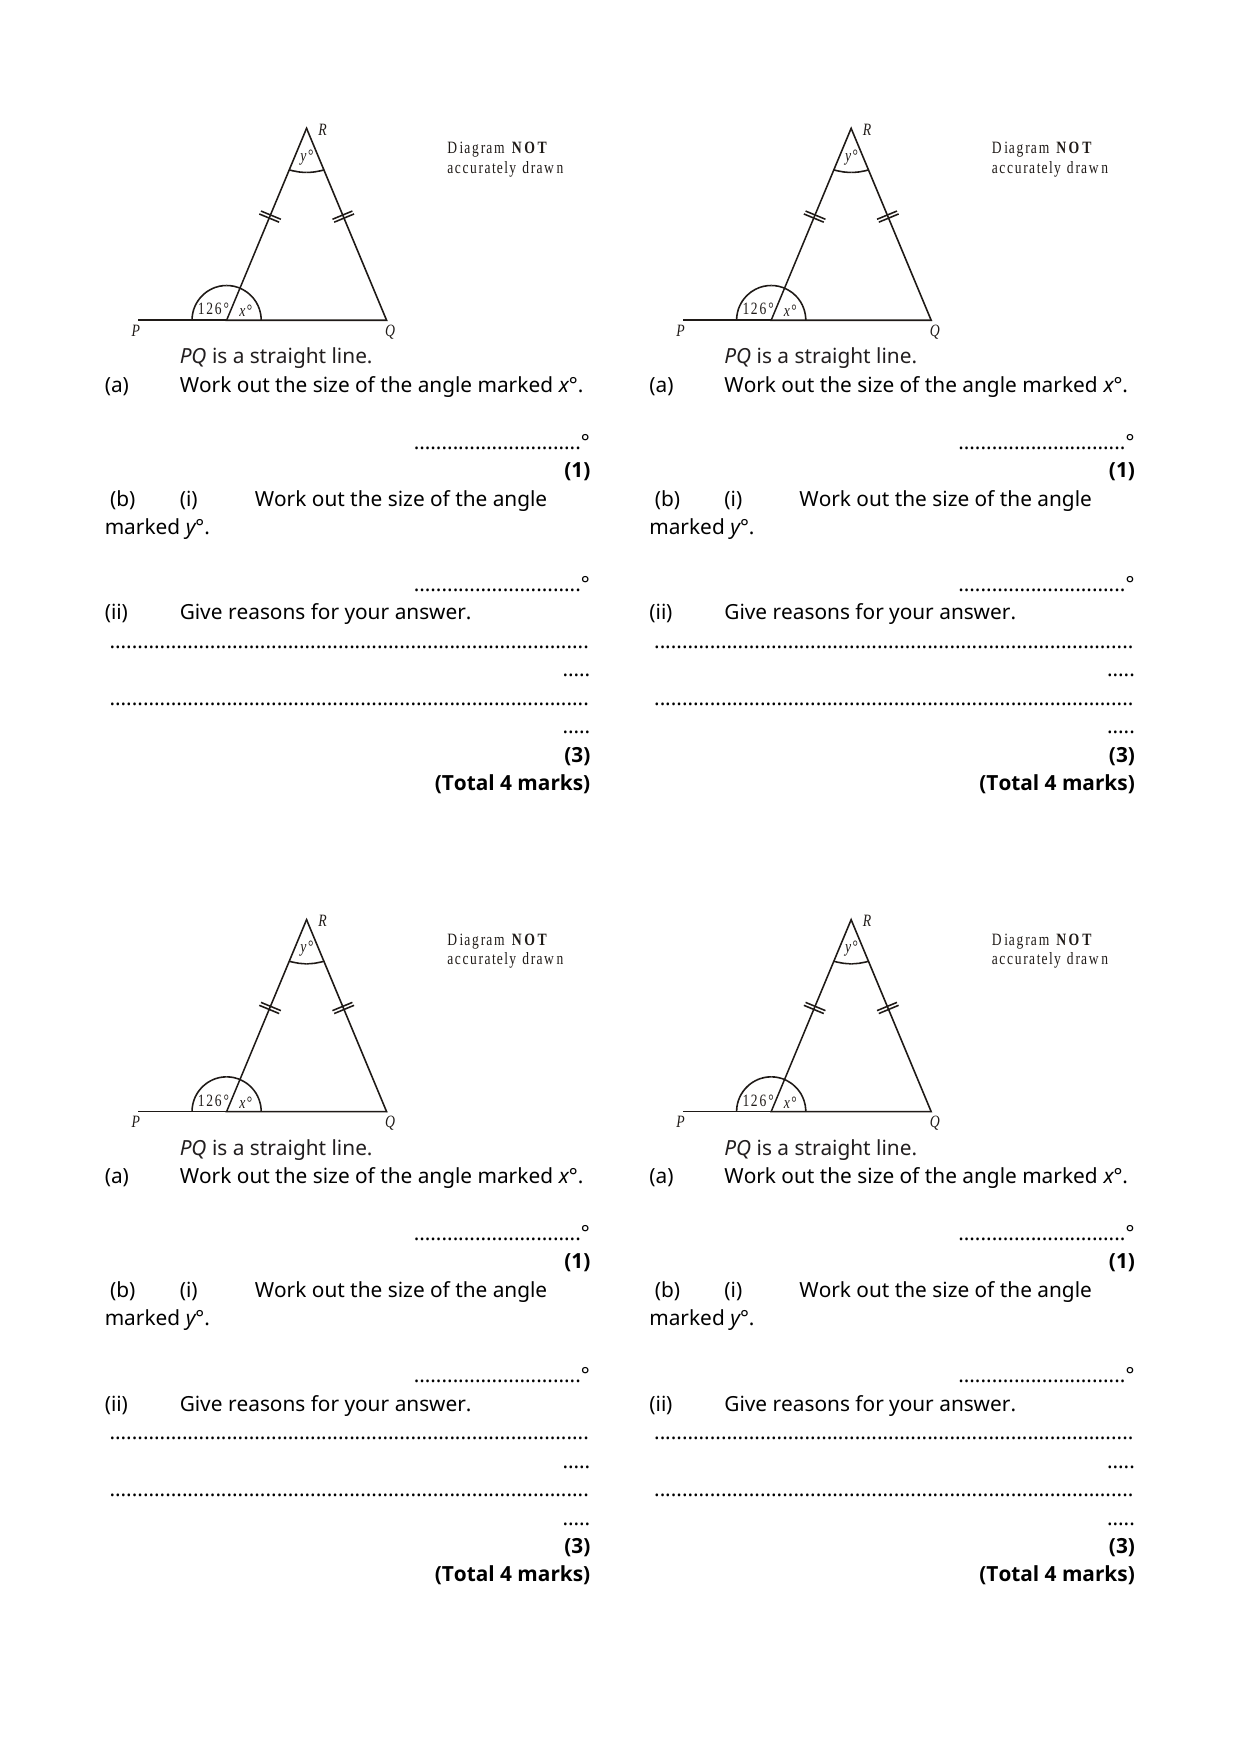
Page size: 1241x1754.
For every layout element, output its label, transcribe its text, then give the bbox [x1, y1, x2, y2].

table_cell PQ is a straight line. (a) Work out the size of the angle marked x°. ..............................° (1) (b) (i) Work out the size of the angle marked y°. ..............................° (ii) Give reasons for your answer. ........................................................................................... ........................................................................................... (3) (Total 4 marks) [620, 75, 1164, 866]
table_cell PQ is a straight line. (a) Work out the size of the angle marked x°. ..............................° (1) (b) (i) Work out the size of the angle marked y°. ..............................° (ii) Give reasons for your answer. ........................................................................................... ........................................................................................... (3) (Total 4 marks) [75, 866, 619, 1658]
table_cell PQ is a straight line. (a) Work out the size of the angle marked x°. ..............................° (1) (b) (i) Work out the size of the angle marked y°. ..............................° (ii) Give reasons for your answer. ........................................................................................... ........................................................................................... (3) (Total 4 marks) [620, 866, 1164, 1658]
table_cell PQ is a straight line. (a) Work out the size of the angle marked x°. ..............................° (1) (b) (i) Work out the size of the angle marked y°. ..............................° (ii) Give reasons for your answer. ........................................................................................... ........................................................................................... (3) (Total 4 marks) [75, 75, 619, 866]
